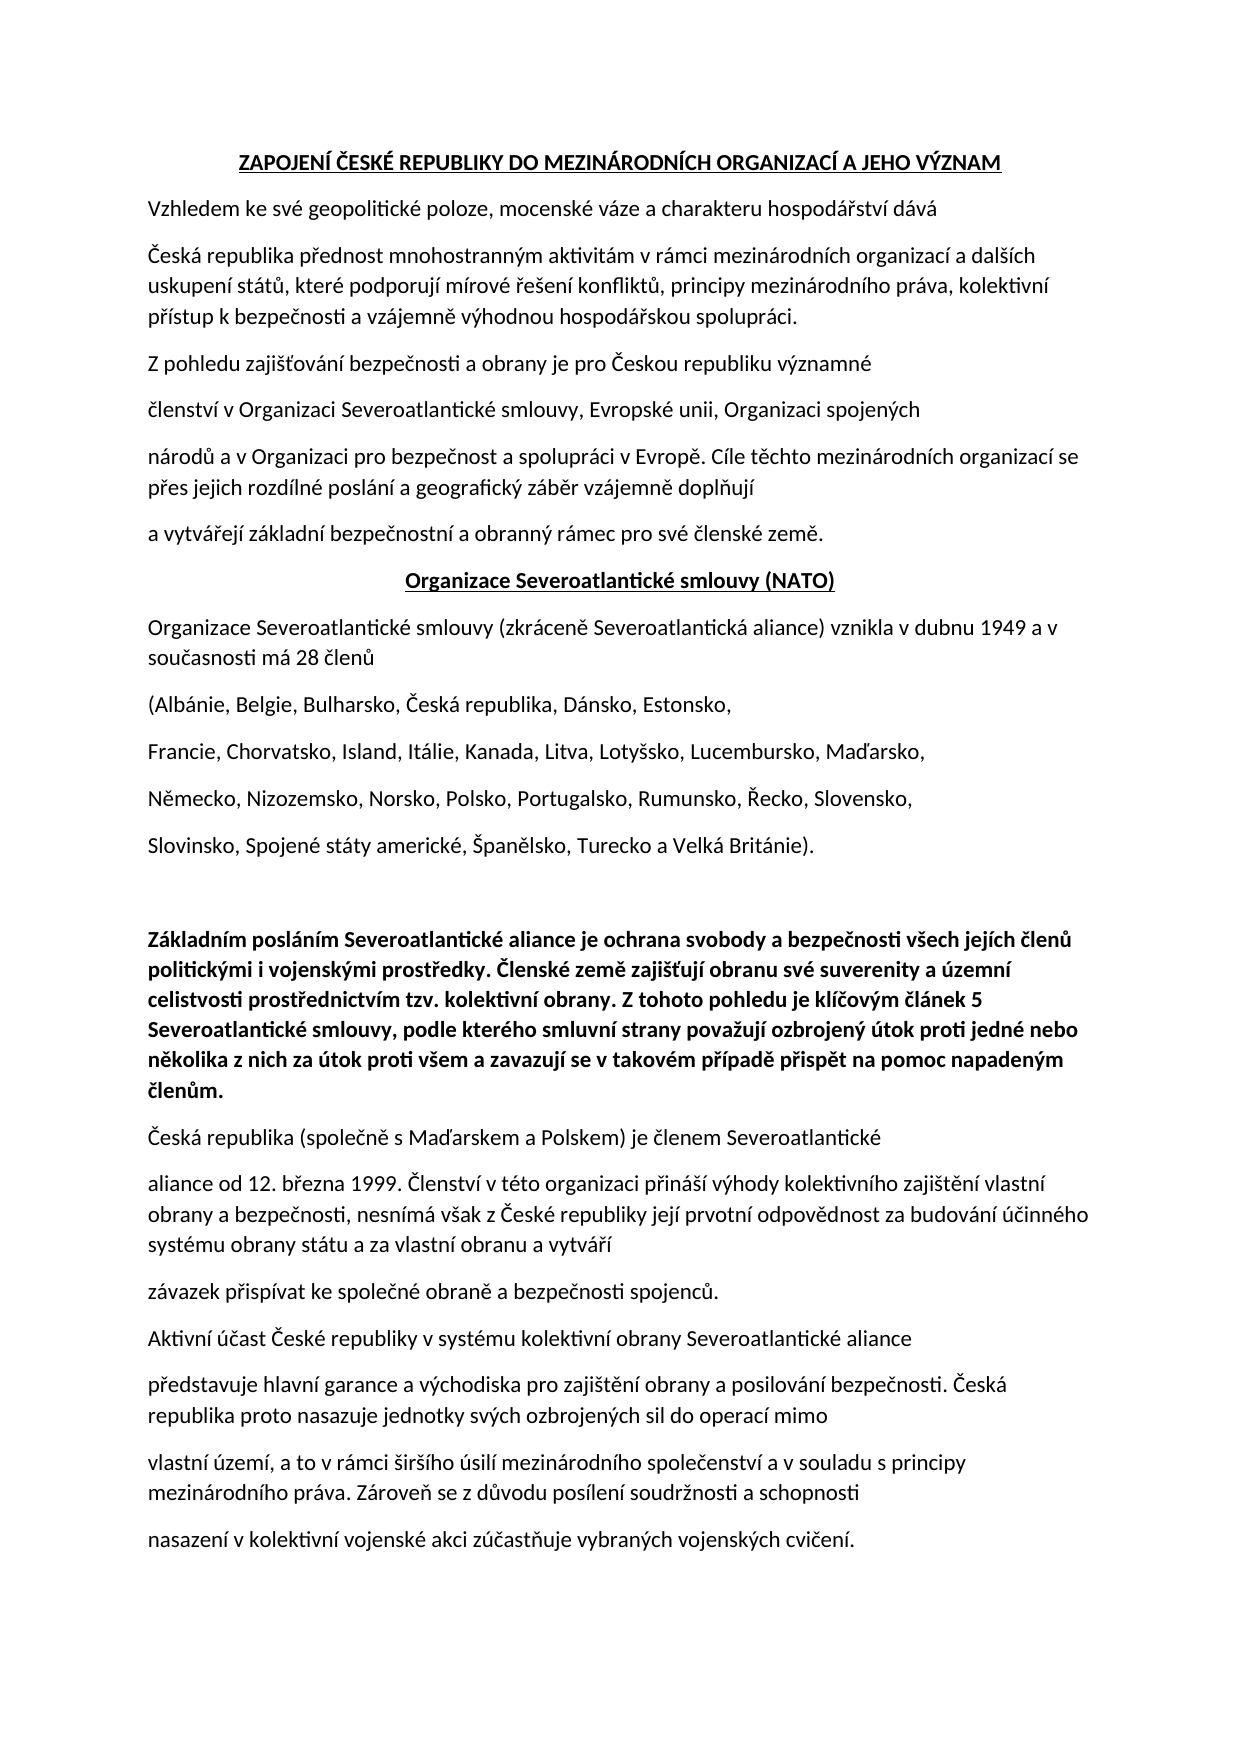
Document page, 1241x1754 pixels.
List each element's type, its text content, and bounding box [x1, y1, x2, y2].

text ZAPOJENÍ ČESKÉ REPUBLIKY DO MEZINÁRODNÍCH ORGANIZACÍ A JEHO VÝZNAM [148, 148, 1093, 176]
text Aktivní účast České republiky v systému kolektivní obrany Severoatlantické aliance [148, 1324, 1093, 1352]
text členství v Organizaci Severoatlantické smlouvy, Evropské unii, Organizaci spojených [148, 396, 1093, 423]
text představuje hlavní garance a východiska pro zajištění obrany a posilování bezpečnosti. Česká republika proto nasazuje jednotky svých ozbrojených sil do operací mimo [148, 1371, 1093, 1429]
text Organizace Severoatlantické smlouvy (zkráceně Severoatlantická aliance) vznikla v dubnu 1949 a v současnosti má 28 členů [148, 613, 1093, 671]
text Z pohledu zajišťování bezpečnosti a obrany je pro Českou republiku významné [148, 349, 1093, 377]
text Slovinsko, Spojené státy americké, Španělsko, Turecko a Velká Británie). [148, 831, 1093, 859]
text Vzhledem ke své geopolitické poloze, mocenské váze a charakteru hospodářství dává [148, 194, 1093, 222]
text národů a v Organizaci pro bezpečnost a spolupráci v Evropě. Cíle těchto mezinárodních organizací se přes jejich rozdílné poslání a geografický záběr vzájemně doplňují [148, 442, 1093, 501]
text Německo, Nizozemsko, Norsko, Polsko, Portugalsko, Rumunsko, Řecko, Slovensko, [148, 784, 1093, 812]
text (Albánie, Belgie, Bulharsko, Česká republika, Dánsko, Estonsko, [148, 690, 1093, 718]
text aliance od 12. března 1999. Členství v této organizaci přináší výhody kolektivního zajištění vlastní obrany a bezpečnosti, nesnímá však z České republiky její prvotní odpovědnost za budování účinného systému obrany státu a za vlastní obranu a vytváří [148, 1169, 1093, 1258]
text Základním posláním Severoatlantické aliance je ochrana svobody a bezpečnosti všech jejích členů politickými i vojenskými prostředky. Členské země zajišťují obranu své suverenity a územní celistvosti prostřednictvím tzv. kolektivní obrany. Z tohoto pohledu je klíčovým článek 5 Severoatlantické smlouvy, podle kterého smluvní strany považují ozbrojený útok proti jedné nebo několika z nich za útok proti všem a zavazují se v takovém případě přispět na pomoc napadeným členům. [148, 925, 1093, 1104]
text a vytvářejí základní bezpečnostní a obranný rámec pro své členské země. [148, 519, 1093, 547]
text Francie, Chorvatsko, Island, Itálie, Kanada, Litva, Lotyšsko, Lucembursko, Maďarsko, [148, 737, 1093, 765]
text Česká republika (společně s Maďarskem a Polskem) je členem Severoatlantické [148, 1123, 1093, 1151]
text nasazení v kolektivní vojenské akci zúčastňuje vybraných vojenských cvičení. [148, 1525, 1093, 1553]
text Organizace Severoatlantické smlouvy (NATO) [148, 566, 1093, 594]
text Česká republika přednost mnohostranným aktivitám v rámci mezinárodních organizací a dalších uskupení států, které podporují mírové řešení konfliktů, principy mezinárodního práva, kolektivní přístup k bezpečnosti a vzájemně výhodnou hospodářskou spolupráci. [148, 241, 1093, 330]
text vlastní území, a to v rámci širšího úsilí mezinárodního společenství a v souladu s principy mezinárodního práva. Zároveň se z důvodu posílení soudržnosti a schopnosti [148, 1448, 1093, 1506]
text závazek přispívat ke společné obraně a bezpečnosti spojenců. [148, 1277, 1093, 1305]
